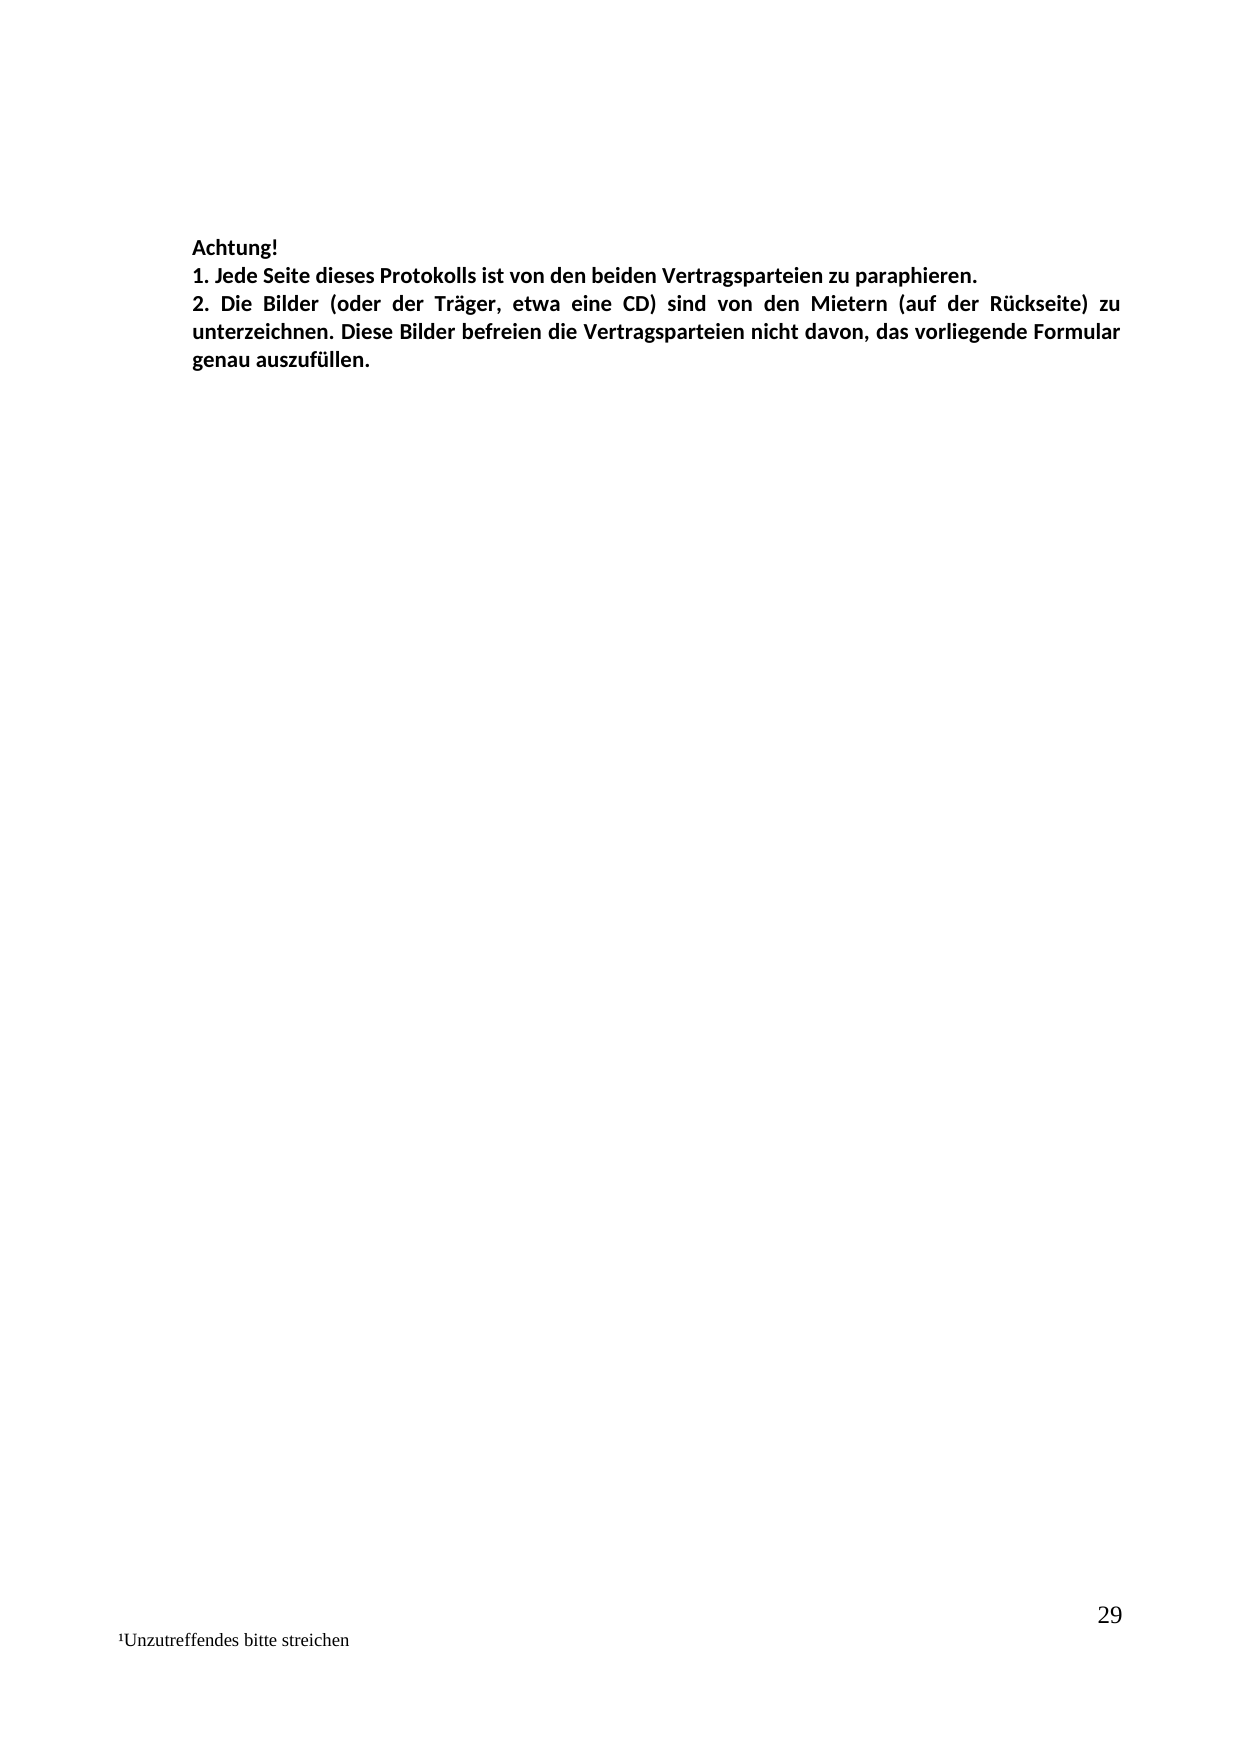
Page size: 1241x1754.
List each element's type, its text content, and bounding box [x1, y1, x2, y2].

text Achtung! [118, 233, 1122, 261]
text 2. Die Bilder (oder der Träger, etwa eine CD) sind von den Mietern (auf der Rückseite) zu unterzeichnen. Diese Bilder befreien die Vertragsparteien nicht davon, das vorliegende Formular genau auszufüllen. [192, 289, 1122, 373]
text 1. Jede Seite dieses Protokolls ist von den beiden Vertragsparteien zu paraphieren. [118, 261, 1122, 289]
